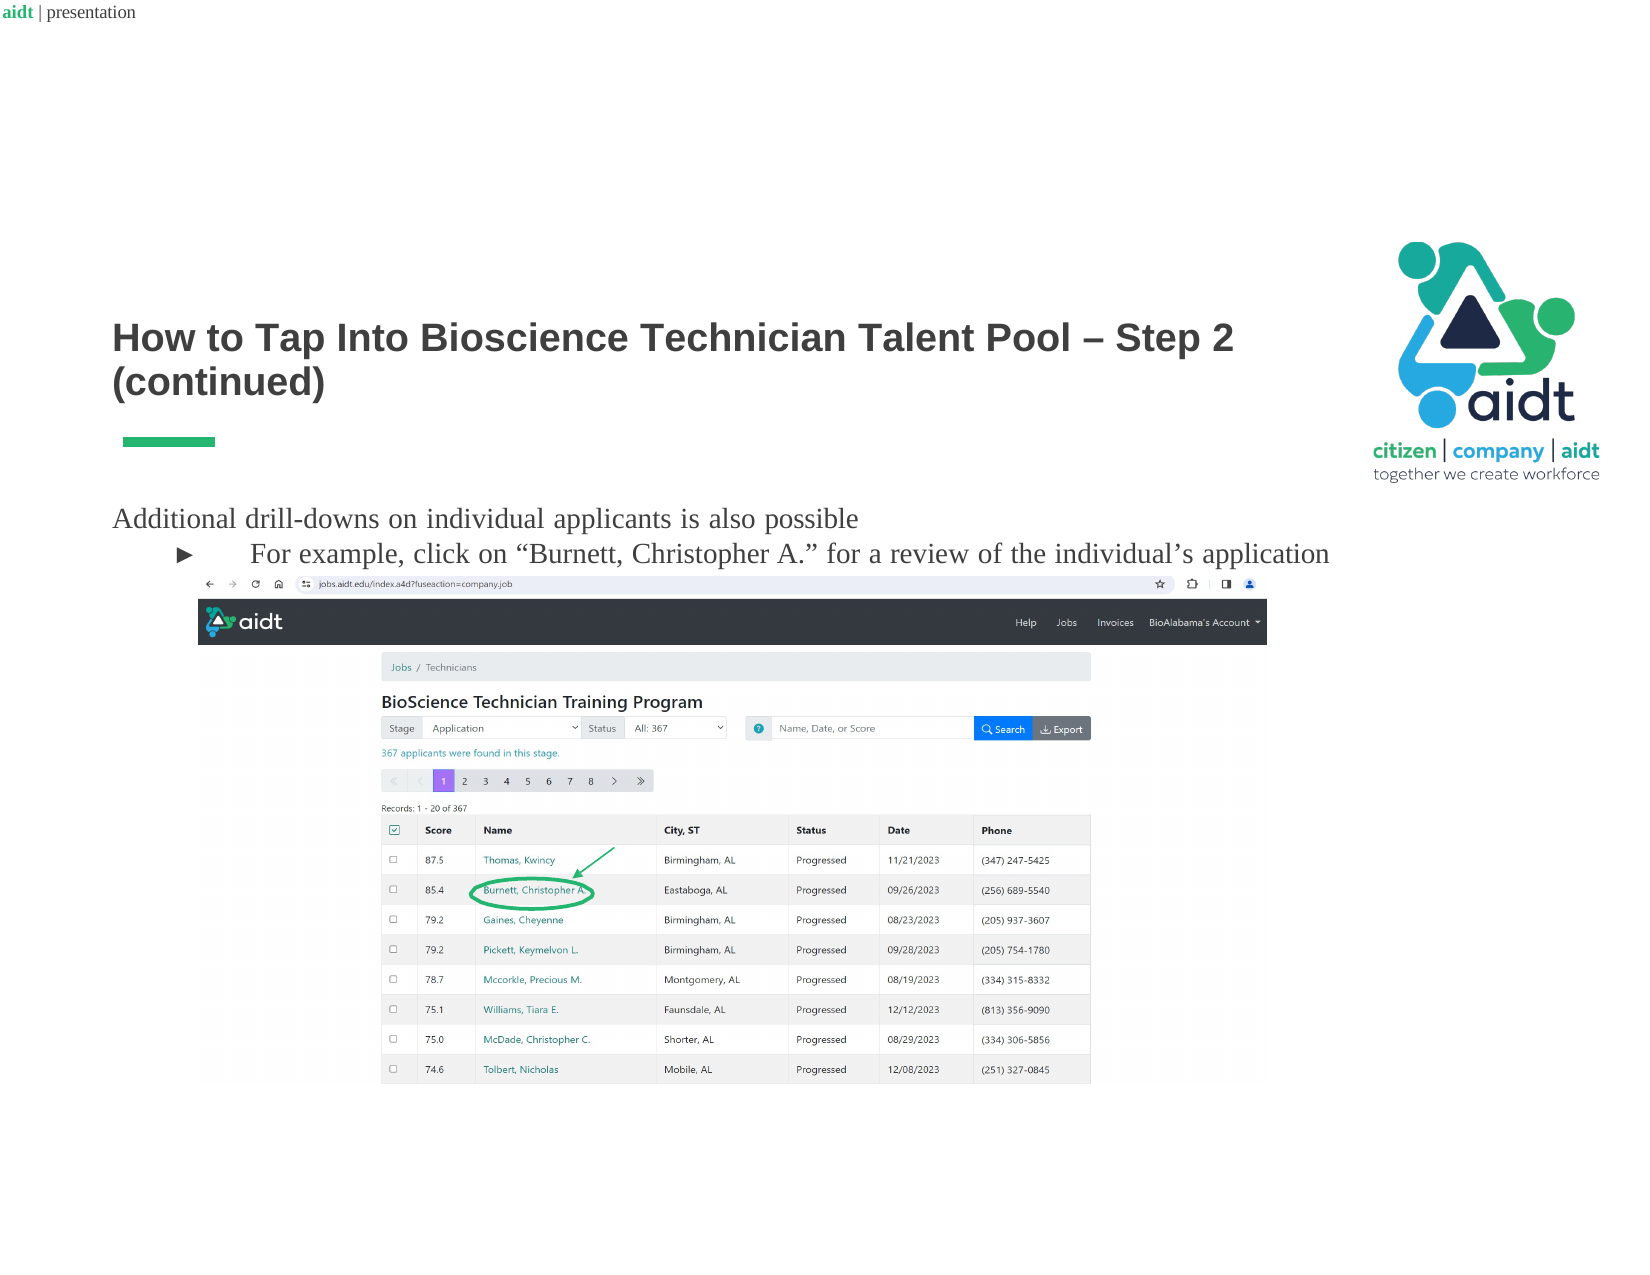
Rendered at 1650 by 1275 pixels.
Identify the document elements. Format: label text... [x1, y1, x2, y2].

list For example, click on “Burnett, Christopher A.” for a review of the individual’s application [171, 536, 1629, 570]
text Additional drill-downs on individual applicants is also possible [112, 501, 1629, 534]
subtitle How to Tap Into Bioscience Technician Talent Pool – Step 2 (continued) [112, 317, 1373, 404]
picture [1373, 242, 1600, 483]
picture [198, 576, 1267, 1084]
